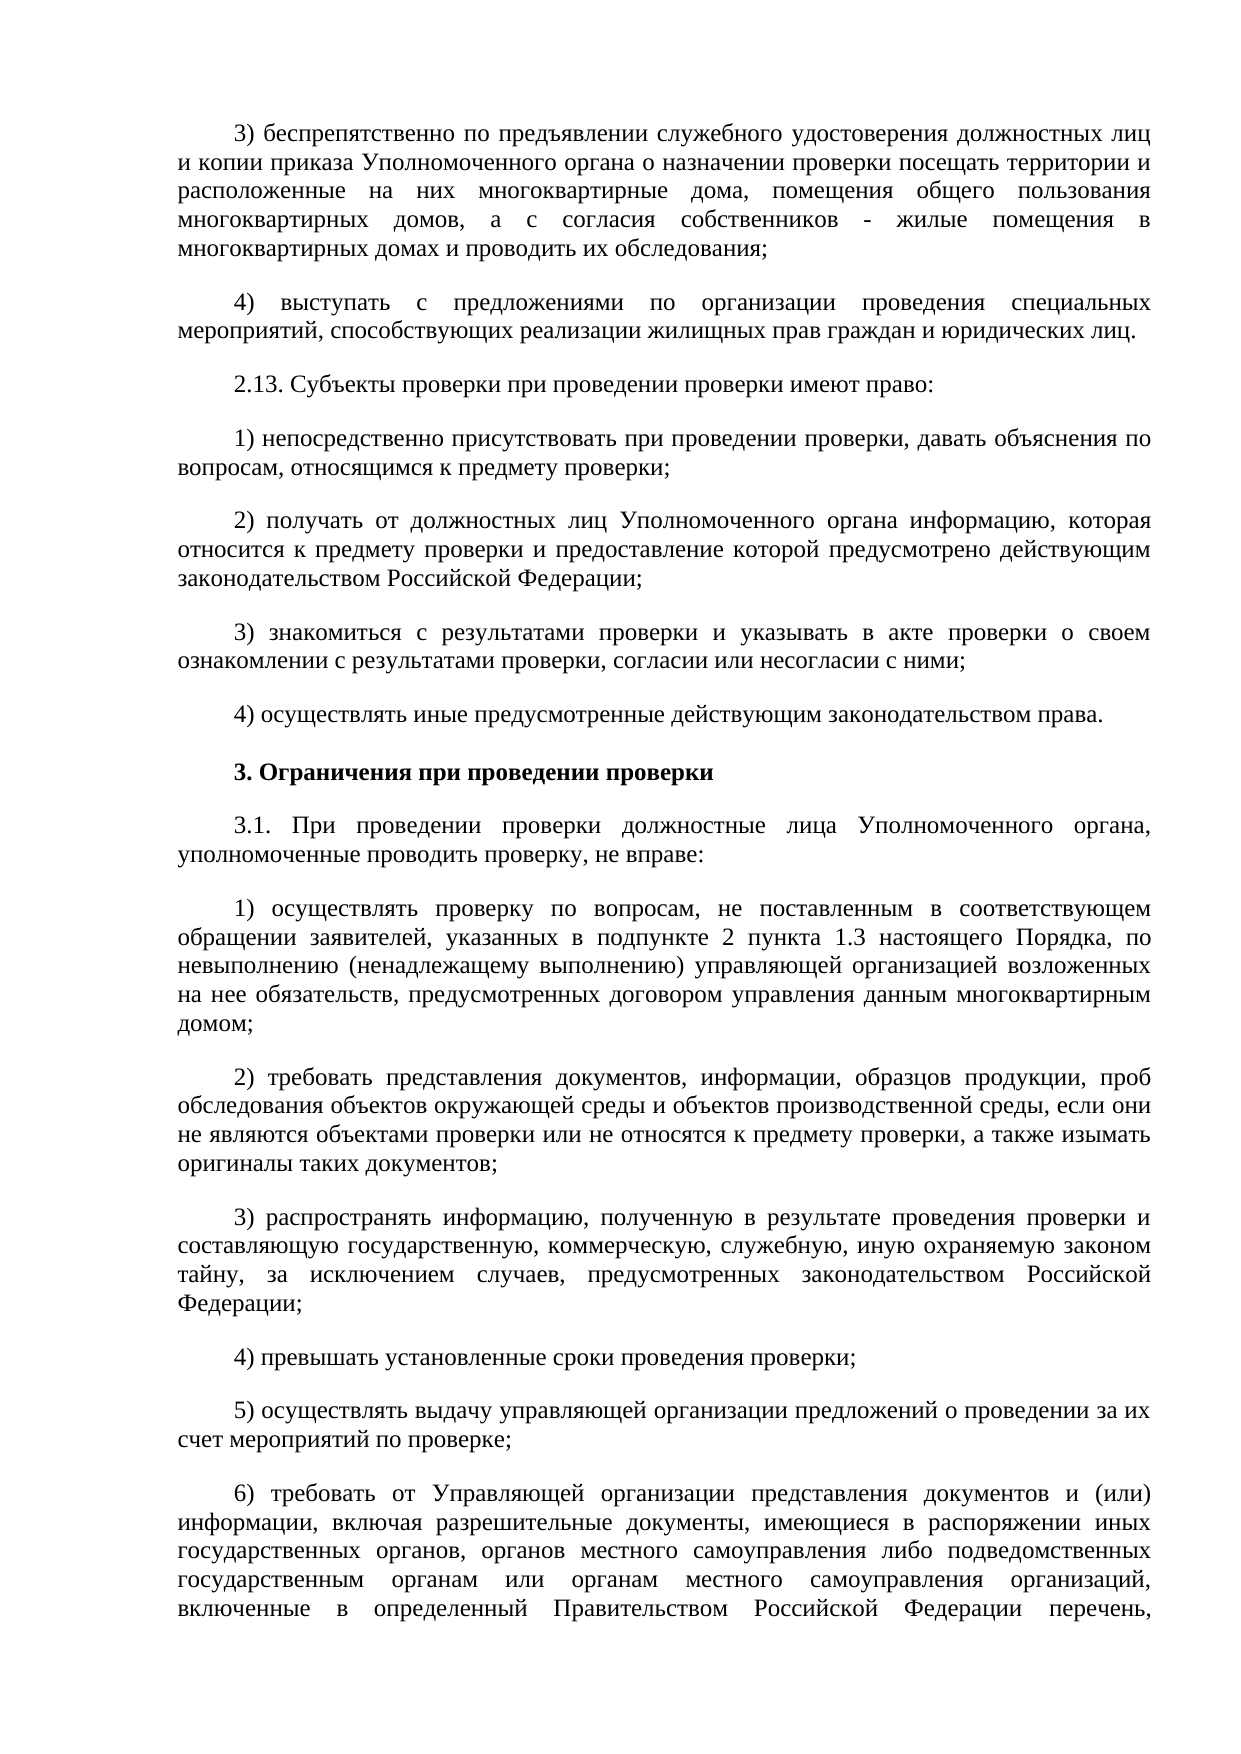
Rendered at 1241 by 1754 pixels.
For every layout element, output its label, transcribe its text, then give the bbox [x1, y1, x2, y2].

text 3.1. При проведении проверки должностные лица Уполномоченного органа, уполномоченные проводить проверку, не вправе: [177, 811, 1152, 868]
text 3) знакомиться с результатами проверки и указывать в акте проверки о своем ознакомлении с результатами проверки, согласии или несогласии с ними; [177, 617, 1152, 674]
text 2) требовать представления документов, информации, образцов продукции, проб обследования объектов окружающей среды и объектов производственной среды, если они не являются объектами проверки или не относятся к предмету проверки, а также изымать оригиналы таких документов; [177, 1062, 1152, 1177]
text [177, 1478, 1152, 1622]
text 1) непосредственно присутствовать при проведении проверки, давать объяснения по вопросам, относящимся к предмету проверки; [177, 423, 1152, 481]
text 5) осуществлять выдачу управляющей организации предложений о проведении за их счет мероприятий по проверке; [177, 1396, 1152, 1453]
text 3) беспрепятственно по предъявлении служебного удостоверения должностных лиц и копии приказа Уполномоченного органа о назначении проверки посещать территории и расположенные на них многоквартирные дома, помещения общего пользования многоквартирных домов, а с согласия собственников - жилые помещения в многоквартирных домах и проводить их обследования; [177, 118, 1152, 262]
text 4) превышать установленные сроки проведения проверки; [177, 1342, 1152, 1371]
text 4) осуществлять иные предусмотренные действующим законодательством права. [177, 699, 1152, 728]
text 3) распространять информацию, полученную в результате проведения проверки и составляющую государственную, коммерческую, служебную, иную охраняемую законом тайну, за исключением случаев, предусмотренных законодательством Российской Федерации; [177, 1202, 1152, 1317]
text 1) осуществлять проверку по вопросам, не поставленным в соответствующем обращении заявителей, указанных в подпункте 2 пункта 1.3 настоящего Порядка, по невыполнению (ненадлежащему выполнению) управляющей организацией возложенных на нее обязательств, предусмотренных договором управления данным многоквартирным домом; [177, 893, 1152, 1037]
text 2) получать от должностных лиц Уполномоченного органа информацию, которая относится к предмету проверки и предоставление которой предусмотрено действующим законодательством Российской Федерации; [177, 506, 1152, 592]
text 2.13. Субъекты проверки при проведении проверки имеют право: [177, 369, 1152, 398]
text 4) выступать с предложениями по организации проведения специальных мероприятий, способствующих реализации жилищных прав граждан и юридических лиц. [177, 287, 1152, 344]
title 3. Ограничения при проведении проверки [177, 757, 1152, 786]
